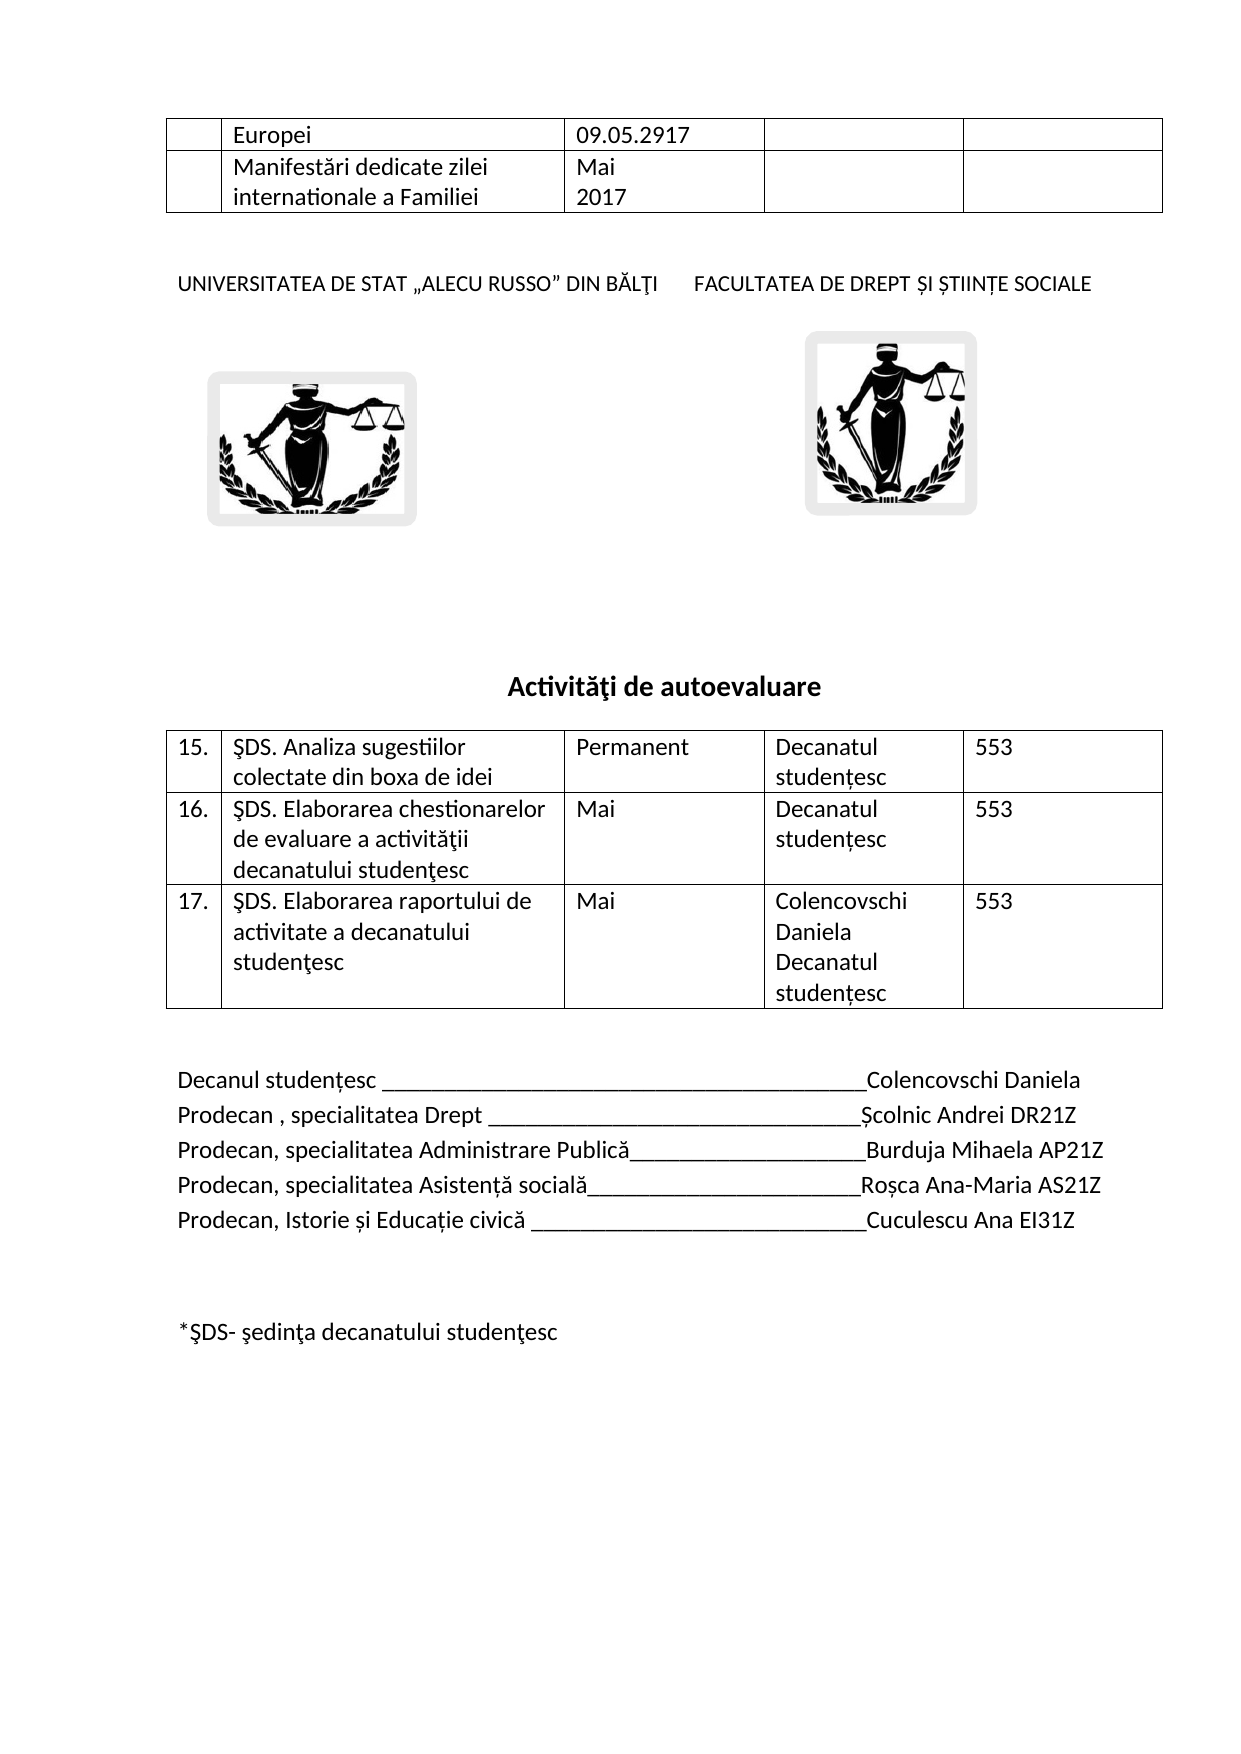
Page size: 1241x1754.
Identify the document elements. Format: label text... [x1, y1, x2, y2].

table_cell Colencovschi Daniela Decanatul studențesc [765, 885, 963, 1007]
table_cell [765, 151, 963, 212]
text UNIVERSITATEA DE STAT „ALECU RUSSO” DIN BĂLŢI FACULTATEA DE DREPT ȘI ȘTIINȚE SOCIALE [133, 269, 1152, 297]
table_header Permanent [565, 731, 764, 792]
table_header 15. [167, 731, 221, 792]
table_cell 16. [167, 793, 221, 884]
table_cell 17. [167, 885, 221, 1007]
table_cell Manifestări dedicate zilei internationale a Familiei [222, 151, 564, 212]
table_cell [964, 151, 1162, 212]
table_cell ŞDS. Elaborarea chestionarelor de evaluare a activităţii decanatului studenţesc [222, 793, 564, 884]
text Activităţi de autoevaluare [177, 668, 1152, 703]
table_cell Mai 09.05.2917 [565, 119, 764, 150]
table_header 553 [964, 731, 1162, 792]
picture [818, 344, 964, 503]
table_cell Decanatul studențesc [765, 793, 963, 884]
table_cell [167, 119, 221, 150]
table_cell [964, 119, 1162, 150]
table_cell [222, 119, 564, 150]
table_cell ŞDS. Elaborarea raportului de activitate a decanatului studenţesc [222, 885, 564, 1007]
table_cell [765, 119, 963, 150]
table_cell 553 [964, 885, 1162, 1007]
table_cell Mai 2017 [565, 151, 764, 212]
text *ŞDS- şedinţa decanatului studenţesc [177, 1316, 1152, 1347]
table_cell Mai [565, 793, 764, 884]
table_header Decanatul studențesc [765, 731, 963, 792]
text Decanul studențesc _______________________________________Colencovschi Daniela Prodecan , specialitatea Drept ______________________________Școlnic Andrei DR21Z Prodecan, specialitatea Administrare Publică___________________Burduja Mihaela AP21Z Prodecan, specialitatea Asistență socială______________________Roșca Ana-Maria AS21Z Prodecan, Istorie și Educație civică ___________________________Cuculescu Ana EI31Z [177, 1064, 1152, 1235]
table_cell [167, 151, 221, 212]
table_cell 553 [964, 793, 1162, 884]
table_header ŞDS. Analiza sugestiilor colectate din boxa de idei [222, 731, 564, 792]
picture [220, 384, 404, 513]
table_cell Mai [565, 885, 764, 1007]
